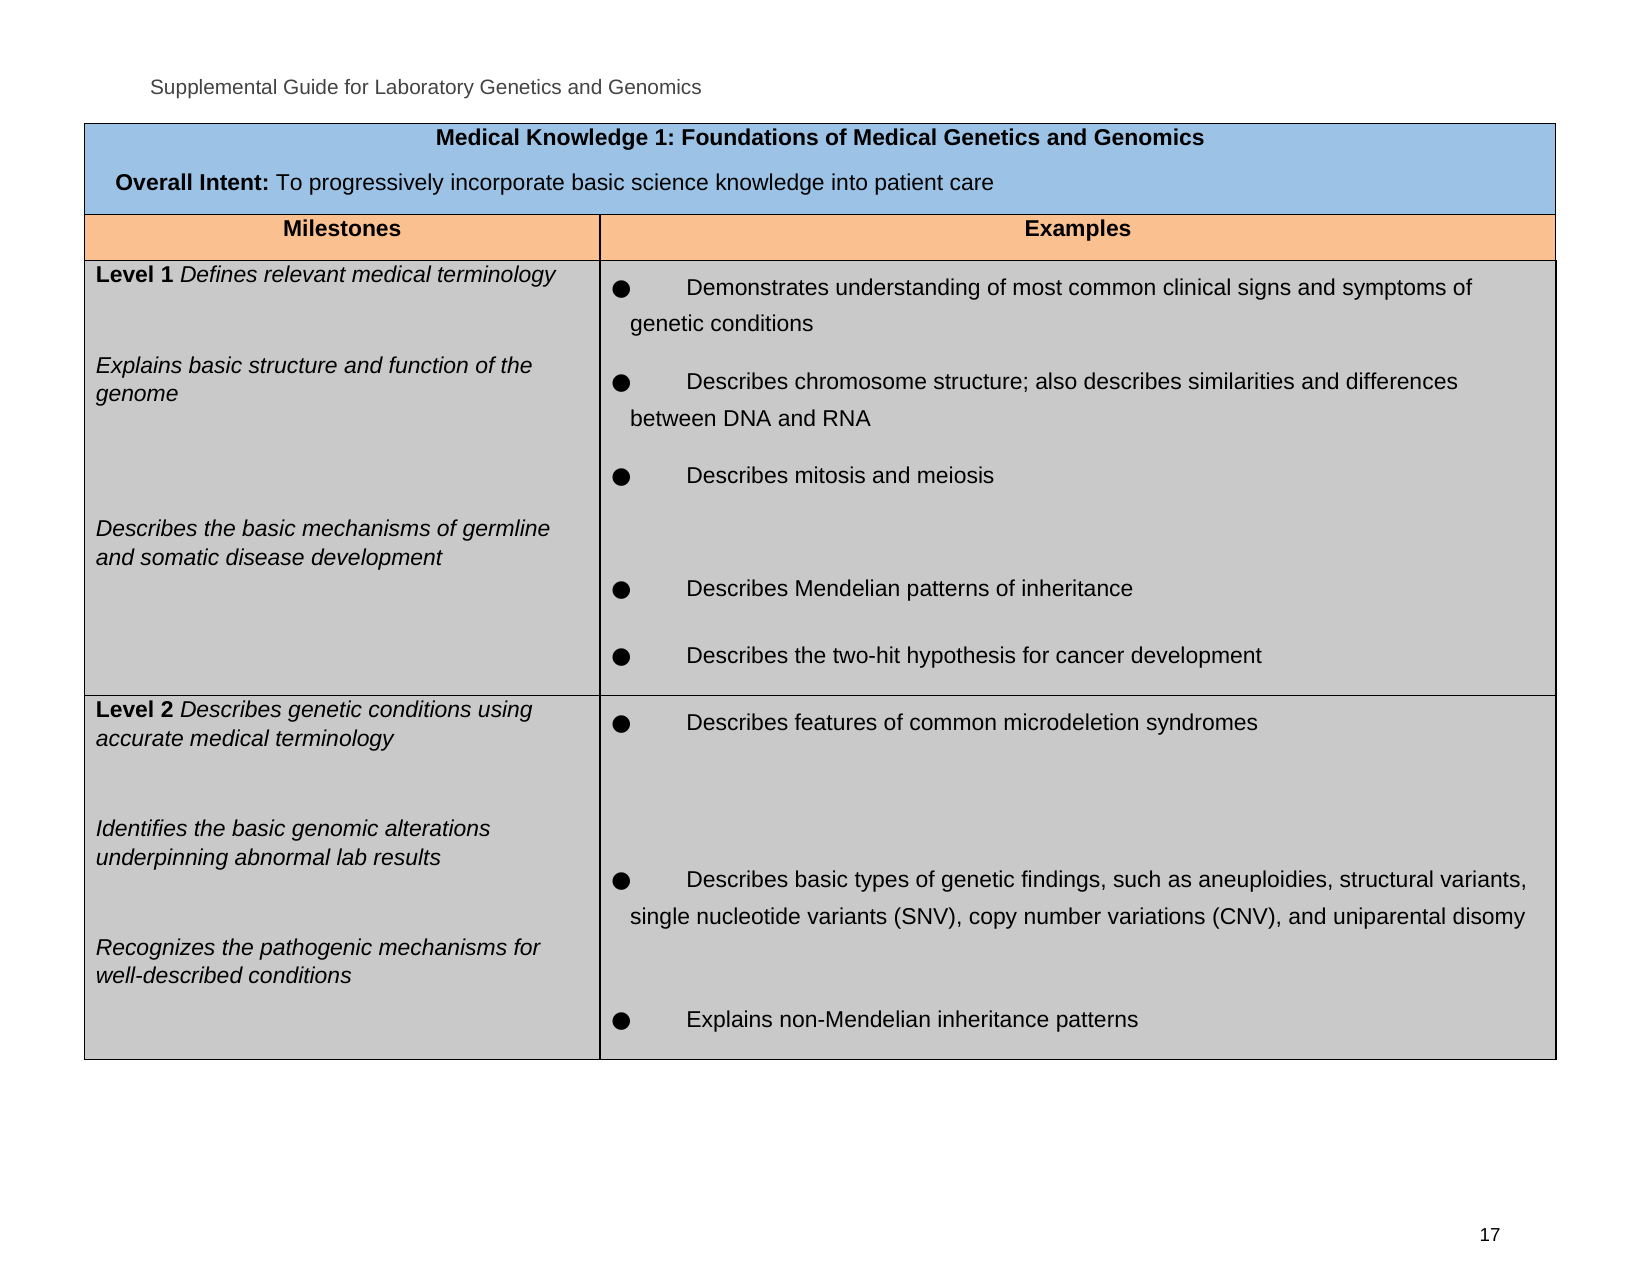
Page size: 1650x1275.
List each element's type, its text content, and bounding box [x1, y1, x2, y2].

table_cell Level 1 Defines relevant medical terminology Explains basic structure and function of the genome Describes the basic mechanisms of germline and somatic disease development [85, 261, 599, 695]
table_cell Demonstrates understanding of most common clinical signs and symptoms of genetic conditions Describes chromosome structure; also describes similarities and differences between DNA and RNA Describes mitosis and meiosis Describes Mendelian patterns of inheritance Describes the two-hit hypothesis for cancer development [601, 261, 1555, 695]
table_cell Examples [601, 215, 1555, 260]
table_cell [601, 696, 1555, 1059]
table_header Medical Knowledge 1: Foundations of Medical Genetics and Genomics Overall Intent: To progressively incorporate basic science knowledge into patient care [85, 124, 1555, 214]
table_cell Milestones [85, 215, 599, 260]
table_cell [85, 696, 599, 1059]
